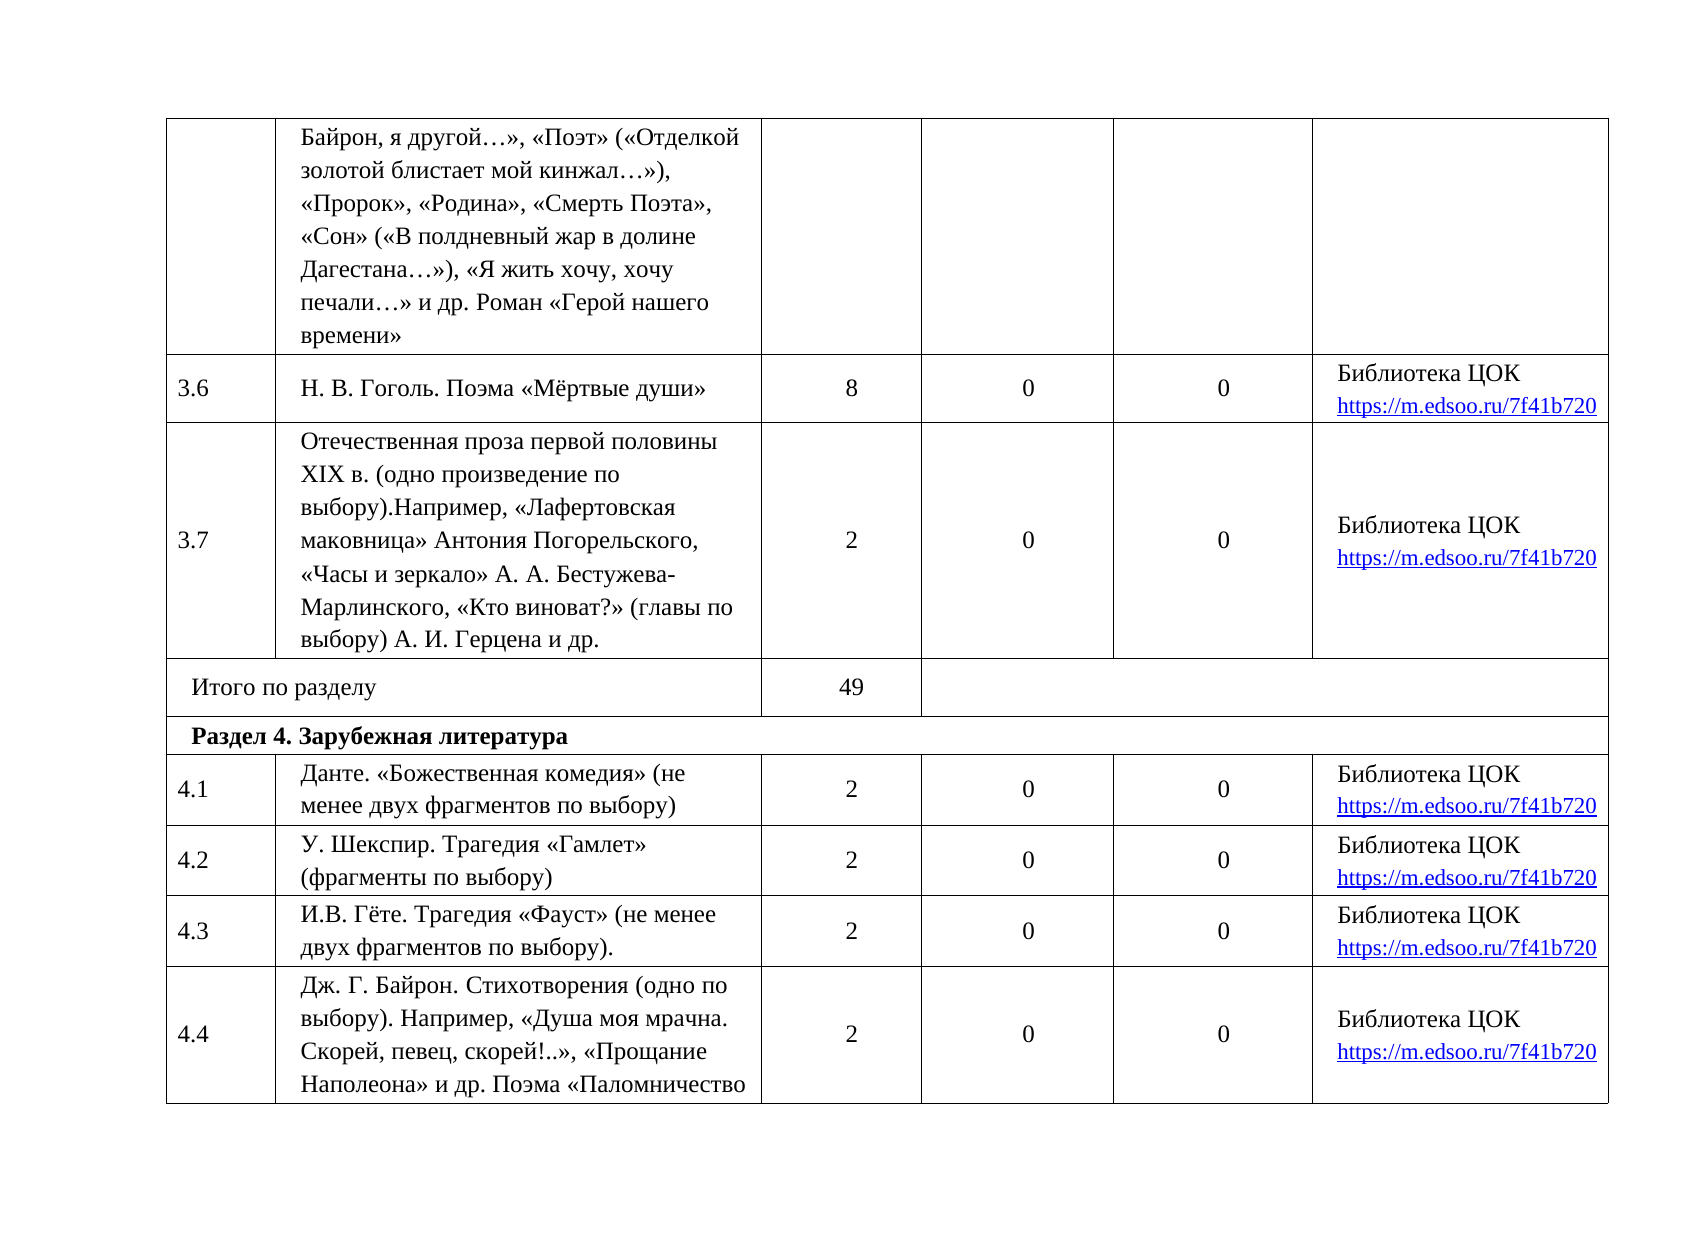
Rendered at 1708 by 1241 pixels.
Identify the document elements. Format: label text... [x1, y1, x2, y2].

table_cell Н. В. Гоголь. Поэма «Мёртвые души» [276, 355, 761, 422]
table_cell И.В. Гёте. Трагедия «Фауст» (не менее двух фрагментов по выбору). [276, 896, 761, 966]
table_cell 0 [922, 355, 1113, 422]
table_cell Библиотека ЦОК https://m.edsoo.ru/7f41b720 [1313, 423, 1608, 658]
table_cell 0 [922, 755, 1113, 824]
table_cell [1313, 967, 1608, 1102]
table_cell 0 [1114, 896, 1312, 966]
table_header [1114, 119, 1312, 354]
table_cell 2 [762, 755, 921, 824]
table_cell 0 [1114, 967, 1312, 1102]
table_cell 0 [1114, 423, 1312, 658]
table_cell Данте. «Божественная комедия» (не менее двух фрагментов по выбору) [276, 755, 761, 824]
table_cell 0 [922, 423, 1113, 658]
table_cell 0 [922, 826, 1113, 895]
table_cell 2 [762, 826, 921, 895]
table_cell Раздел 4. Зарубежная литература [167, 717, 1608, 753]
table_header [922, 119, 1113, 354]
table_header Байрон, я другой…», «Поэт» («Отделкой золотой блистает мой кинжал…»), «Пророк», «Родина», «Смерть Поэта», «Сон» («В полдневный жар в долине Дагестана…»), «Я жить хочу, хочу печали…» и др. Роман «Герой нашего времени» [276, 119, 761, 354]
table_cell 2 [762, 896, 921, 966]
table_cell Библиотека ЦОК https://m.edsoo.ru/7f41b720 [1313, 355, 1608, 422]
table_cell 0 [1114, 355, 1312, 422]
table_cell Дж. Г. Байрон. Стихотворения (одно по выбору). Например, «Душа моя мрачна. Скорей, певец, скорей!..», «Прощание Наполеона» и др. Поэма «Паломничество [276, 967, 761, 1102]
table_cell 0 [1114, 826, 1312, 895]
table_cell 4.2 [167, 826, 275, 895]
table_cell У. Шекспир. Трагедия «Гамлет» (фрагменты по выбору) [276, 826, 761, 895]
table_cell Итого по разделу [167, 659, 761, 716]
table_cell 0 [922, 896, 1113, 966]
table_cell 49 [762, 659, 921, 716]
table_cell Отечественная проза первой половины XIX в. (одно произведение по выбору).Например, «Лафертовская маковница» Антония Погорельского, «Часы и зеркало» А. А. Бестужева- Марлинского, «Кто виноват?» (главы по выбору) А. И. Герцена и др. [276, 423, 761, 658]
table_header [762, 119, 921, 354]
table_cell [922, 659, 1608, 716]
table_cell 4.3 [167, 896, 275, 966]
table_cell 4.4 [167, 967, 275, 1102]
table_cell 4.1 [167, 755, 275, 824]
table_cell Библиотека ЦОК https://m.edsoo.ru/7f41b720 [1313, 755, 1608, 824]
table_cell 3.7 [167, 423, 275, 658]
table_cell 3.6 [167, 355, 275, 422]
table_header [167, 119, 275, 354]
table_cell Библиотека ЦОК https://m.edsoo.ru/7f41b720 [1313, 896, 1608, 966]
table_cell 2 [762, 967, 921, 1102]
table_cell 0 [1114, 755, 1312, 824]
table_cell 2 [762, 423, 921, 658]
table_cell 0 [922, 967, 1113, 1102]
table_cell 8 [762, 355, 921, 422]
table_cell Библиотека ЦОК https://m.edsoo.ru/7f41b720 [1313, 826, 1608, 895]
table_header [1313, 119, 1608, 354]
